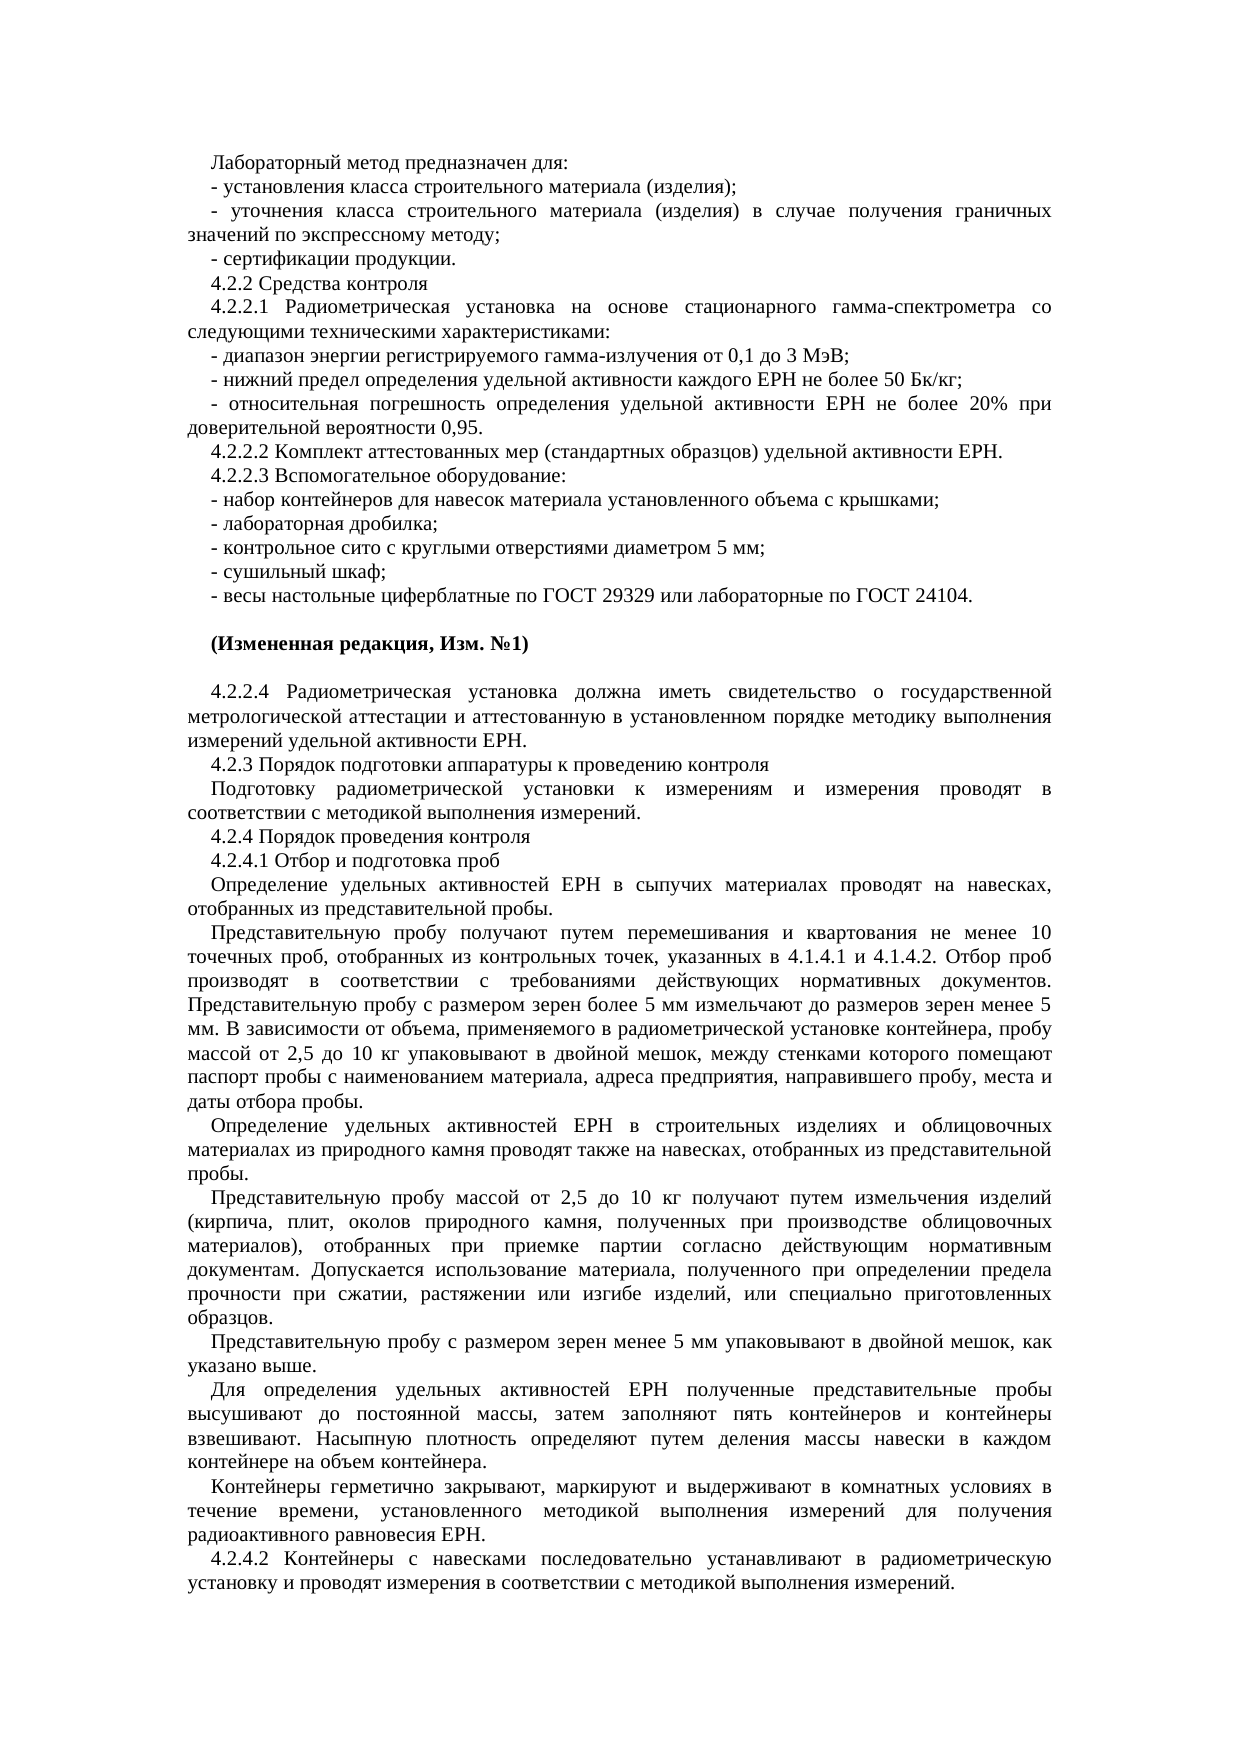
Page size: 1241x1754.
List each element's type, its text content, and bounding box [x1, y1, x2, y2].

text - установления класса строительного материала (изделия); [187, 174, 1053, 198]
text - уточнения класса строительного материала (изделия) в случае получения граничных значений по экспрессному методу; [187, 198, 1053, 246]
text Лабораторный метод предназначен для: [187, 150, 1053, 174]
text - набор контейнеров для навесок материала установленного объема с крышками; [187, 487, 1053, 511]
text 4.2.4 Порядок проведения контроля [187, 824, 1053, 848]
text Для определения удельных активностей ЕРН полученные представительные пробы высушивают до постоянной массы, затем заполняют пять контейнеров и контейнеры взвешивают. Насыпную плотность определяют путем деления массы навески в каждом контейнере на объем контейнера. [187, 1377, 1053, 1473]
text - относительная погрешность определения удельной активности ЕРН не более 20% при доверительной вероятности 0,95. [187, 391, 1053, 439]
text - весы настольные циферблатные по ГОСТ 29329 или лабораторные по ГОСТ 24104. [187, 583, 1053, 607]
text (Измененная редакция, Изм. №1) [187, 631, 1053, 655]
text 4.2.4.2 Контейнеры с навесками последовательно устанавливают в радиометрическую установку и проводят измерения в соответствии с методикой выполнения измерений. [187, 1546, 1053, 1594]
text - контрольное сито с круглыми отверстиями диаметром 5 мм; [187, 535, 1053, 559]
text 4.2.3 Порядок подготовки аппаратуры к проведению контроля [187, 752, 1053, 776]
text Представительную пробу с размером зерен менее 5 мм упаковывают в двойной мешок, как указано выше. [187, 1329, 1053, 1377]
text - нижний предел определения удельной активности каждого ЕРН не более 50 Бк/кг; [187, 367, 1053, 391]
text 4.2.2 Средства контроля [187, 270, 1053, 294]
text 4.2.2.2 Комплект аттестованных мер (стандартных образцов) удельной активности ЕРН. [187, 439, 1053, 463]
text Подготовку радиометрической установки к измерениям и измерения проводят в соответствии с методикой выполнения измерений. [187, 776, 1053, 824]
text 4.2.4.1 Отбор и подготовка проб [187, 848, 1053, 872]
text Определение удельных активностей ЕРН в сыпучих материалах проводят на навесках, отобранных из представительной пробы. [187, 872, 1053, 920]
text - сертификации продукции. [187, 246, 1053, 270]
text - лабораторная дробилка; [187, 511, 1053, 535]
text 4.2.2.4 Радиометрическая установка должна иметь свидетельство о государственной метрологической аттестации и аттестованную в установленном порядке методику выполнения измерений удельной активности ЕРН. [187, 679, 1053, 752]
text - диапазон энергии регистрируемого гамма-излучения от 0,1 до 3 МэВ; [187, 342, 1053, 367]
text - сушильный шкаф; [187, 559, 1053, 583]
text Определение удельных активностей ЕРН в строительных изделиях и облицовочных материалах из природного камня проводят также на навесках, отобранных из представительной пробы. [187, 1112, 1053, 1185]
text Представительную пробу получают путем перемешивания и квартования не менее 10 точечных проб, отобранных из контрольных точек, указанных в 4.1.4.1 и 4.1.4.2. Отбор проб производят в соответствии с требованиями действующих нормативных документов. Представительную пробу с размером зерен более 5 мм измельчают до размеров зерен менее 5 мм. В зависимости от объема, применяемого в радиометрической установке контейнера, пробу массой от 2,5 до 10 кг упаковывают в двойной мешок, между стенками которого помещают паспорт пробы с наименованием материала, адреса предприятия, направившего пробу, места и даты отбора пробы. [187, 920, 1053, 1112]
text 4.2.2.3 Вспомогательное оборудование: [187, 463, 1053, 487]
text Представительную пробу массой от 2,5 до 10 кг получают путем измельчения изделий (кирпича, плит, околов природного камня, полученных при производстве облицовочных материалов), отобранных при приемке партии согласно действующим нормативным документам. Допускается использование материала, полученного при определении предела прочности при сжатии, растяжении или изгибе изделий, или специально приготовленных образцов. [187, 1185, 1053, 1329]
text 4.2.2.1 Радиометрическая установка на основе стационарного гамма-спектрометра со следующими техническими характеристиками: [187, 294, 1053, 342]
text Контейнеры герметично закрывают, маркируют и выдерживают в комнатных условиях в течение времени, установленного методикой выполнения измерений для получения радиоактивного равновесия ЕРН. [187, 1473, 1053, 1546]
